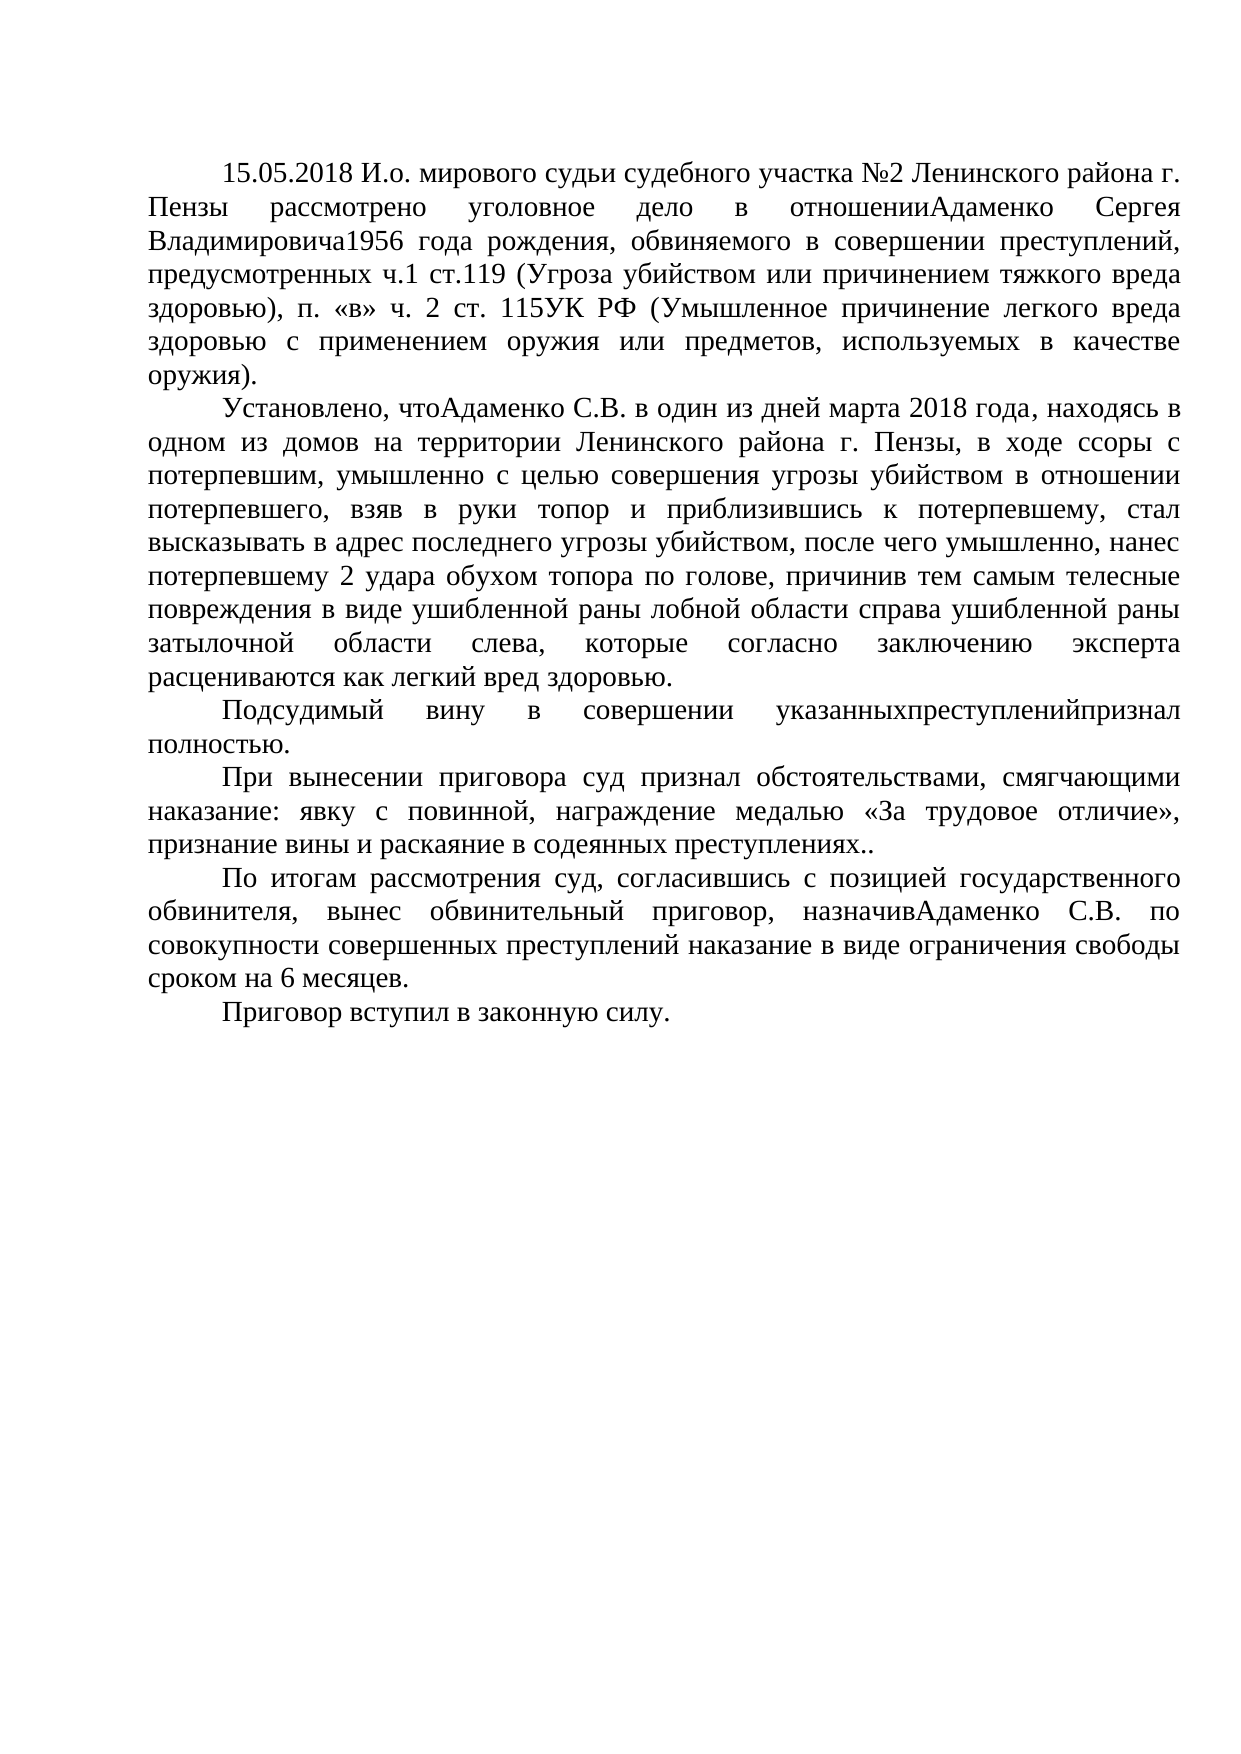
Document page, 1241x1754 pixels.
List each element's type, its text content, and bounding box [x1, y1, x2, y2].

text 15.05.2018 И.о. мирового судьи судебного участка №2 Ленинского района г. Пензы рассмотрено уголовное дело в отношенииАдаменко Сергея Владимировича1956 года рождения, обвиняемого в совершении преступлений, предусмотренных ч.1 ст.119 (Угроза убийством или причинением тяжкого вреда здоровью), п. «в» ч. 2 ст. 115УК РФ (Умышленное причинение легкого вреда здоровью с применением оружия или предметов, используемых в качестве оружия). [148, 156, 1181, 390]
text Установлено, чтоАдаменко С.В. в один из дней марта 2018 года, находясь в одном из домов на территории Ленинского района г. Пензы, в ходе ссоры с потерпевшим, умышленно с целью совершения угрозы убийством в отношении потерпевшего, взяв в руки топор и приблизившись к потерпевшему, стал высказывать в адрес последнего угрозы убийством, после чего умышленно, нанес потерпевшему 2 удара обухом топора по голове, причинив тем самым телесные повреждения в виде ушибленной раны лобной области справа ушибленной раны затылочной области слева, которые согласно заключению эксперта расцениваются как легкий вред здоровью. [148, 390, 1181, 692]
text По итогам рассмотрения суд, согласившись с позицией государственного обвинителя, вынес обвинительный приговор, назначивАдаменко С.В. по совокупности совершенных преступлений наказание в виде ограничения свободы сроком на 6 месяцев. [148, 860, 1181, 994]
text При вынесении приговора суд признал обстоятельствами, смягчающими наказание: явку с повинной, награждение медалью «За трудовое отличие», признание вины и раскаяние в содеянных преступлениях.. [148, 759, 1181, 860]
text Приговор вступил в законную силу. [148, 994, 1181, 1028]
text Подсудимый вину в совершении указанныхпреступленийпризнал полностью. [148, 692, 1181, 759]
